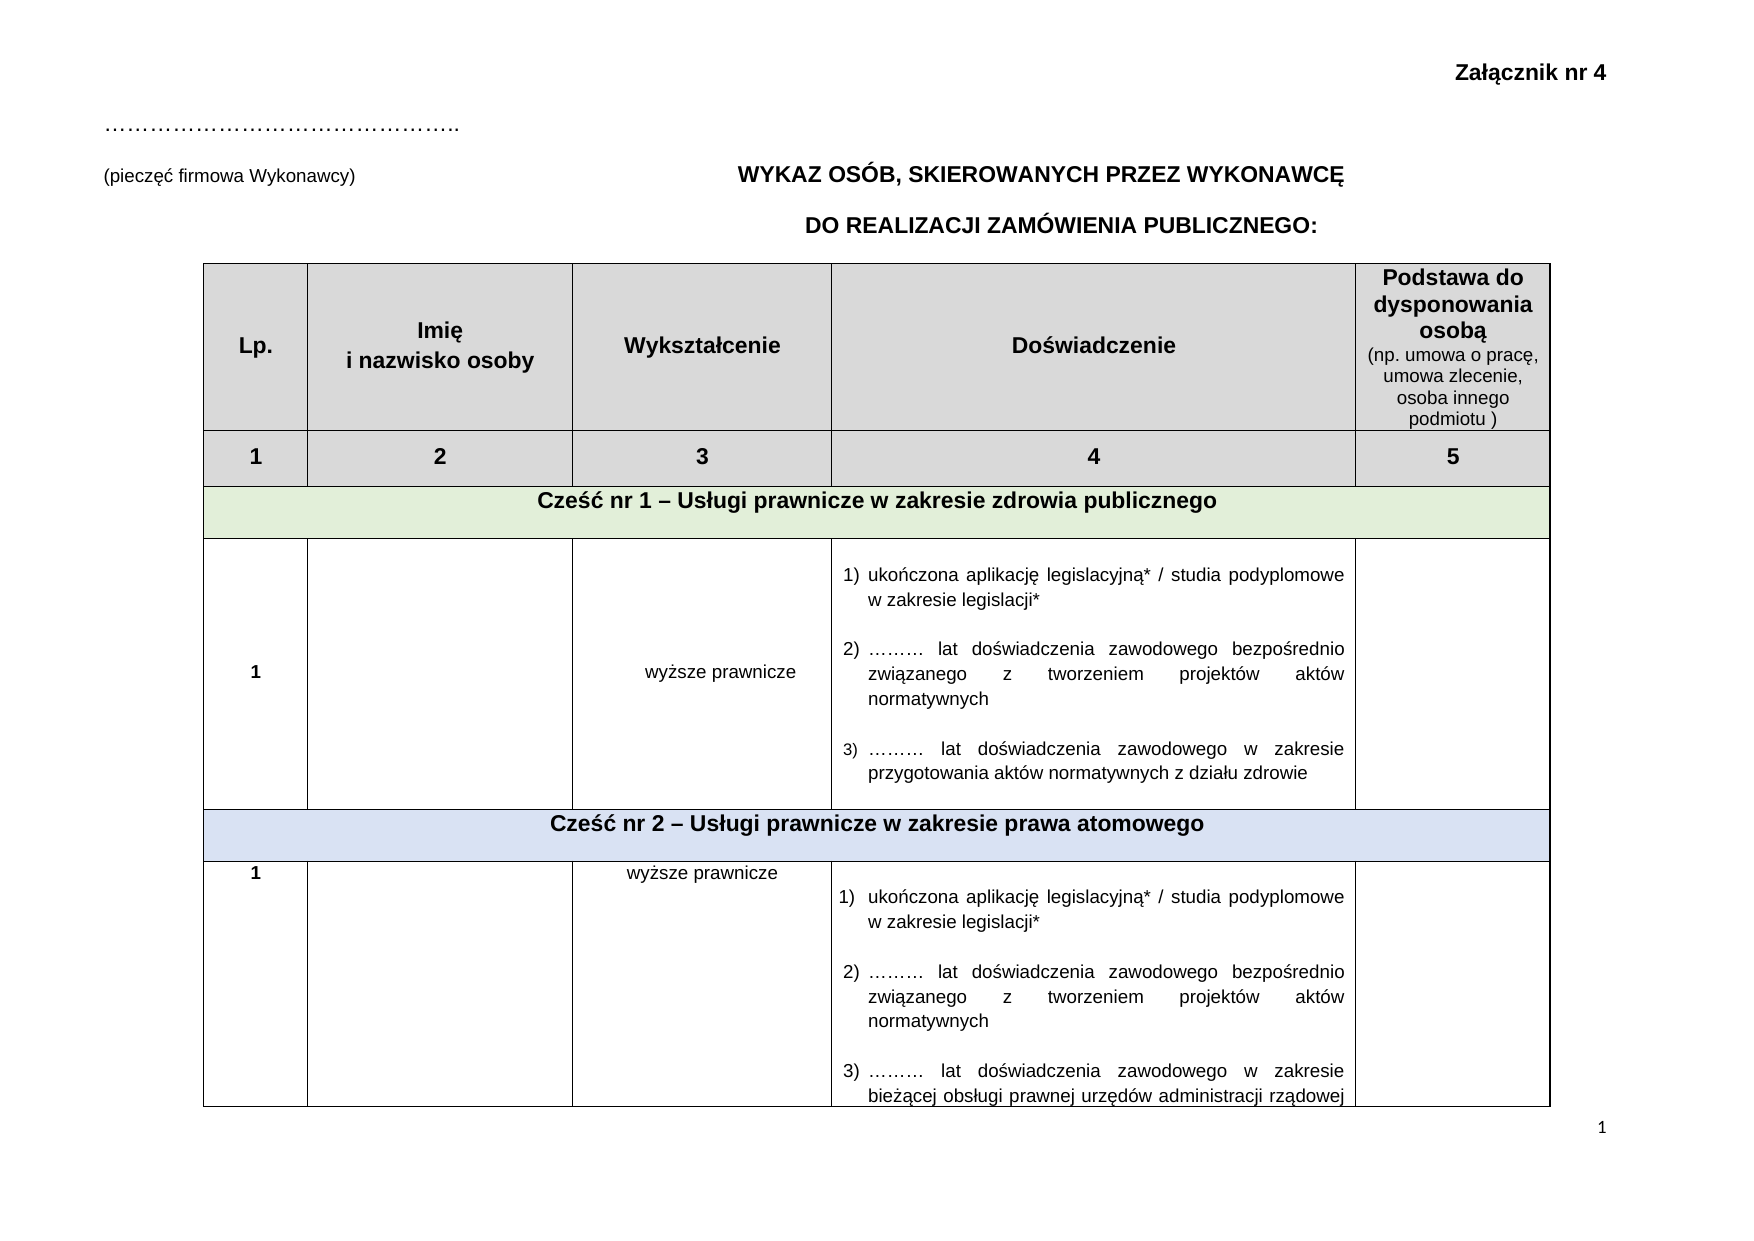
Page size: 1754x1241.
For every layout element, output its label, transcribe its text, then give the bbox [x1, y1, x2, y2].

table_cell 1 [204, 431, 307, 486]
table_cell 1 [204, 539, 307, 808]
table_cell wyższe prawnicze [573, 862, 831, 1106]
table_cell [1356, 862, 1549, 1106]
table_cell 5 [1356, 431, 1549, 486]
table_header Doświadczenie [832, 264, 1355, 430]
text (pieczęć firmowa Wykonawcy) WYKAZ OSÓB, SKIEROWANYCH PRZEZ WYKONAWCĘ [103, 161, 1606, 188]
text ……………………………………….. [103, 110, 1606, 137]
text Załącznik nr 4 [148, 59, 1606, 86]
table_cell [308, 539, 572, 808]
table_cell 3 [573, 431, 831, 486]
table_header Podstawa do dysponowania osobą (np. umowa o pracę, umowa zlecenie, osoba innego podmiotu ) [1356, 264, 1549, 430]
table_cell 2 [308, 431, 572, 486]
table_header Imię i nazwisko osoby [308, 264, 572, 430]
table_cell Cześć nr 1 – Usługi prawnicze w zakresie zdrowia publicznego [204, 487, 1549, 538]
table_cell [832, 862, 1355, 1106]
text DO REALIZACJI ZAMÓWIENIA PUBLICZNEGO: [398, 212, 1606, 239]
table_cell 4 [832, 431, 1355, 486]
table_cell [308, 862, 572, 1106]
table_cell Cześć nr 2 – Usługi prawnicze w zakresie prawa atomowego [204, 810, 1549, 861]
table_cell ukończona aplikację legislacyjną* / studia podyplomowe w zakresie legislacji* ……… lat doświadczenia zawodowego bezpośrednio związanego z tworzeniem projektów aktów normatywnych ……… lat doświadczenia zawodowego w zakresie przygotowania aktów normatywnych z działu zdrowie [832, 539, 1355, 808]
table_cell [1356, 539, 1549, 808]
table_cell wyższe prawnicze [573, 539, 831, 808]
table_header Lp. [204, 264, 307, 430]
table_cell 1 [204, 862, 307, 1106]
table_header Wykształcenie [573, 264, 831, 430]
